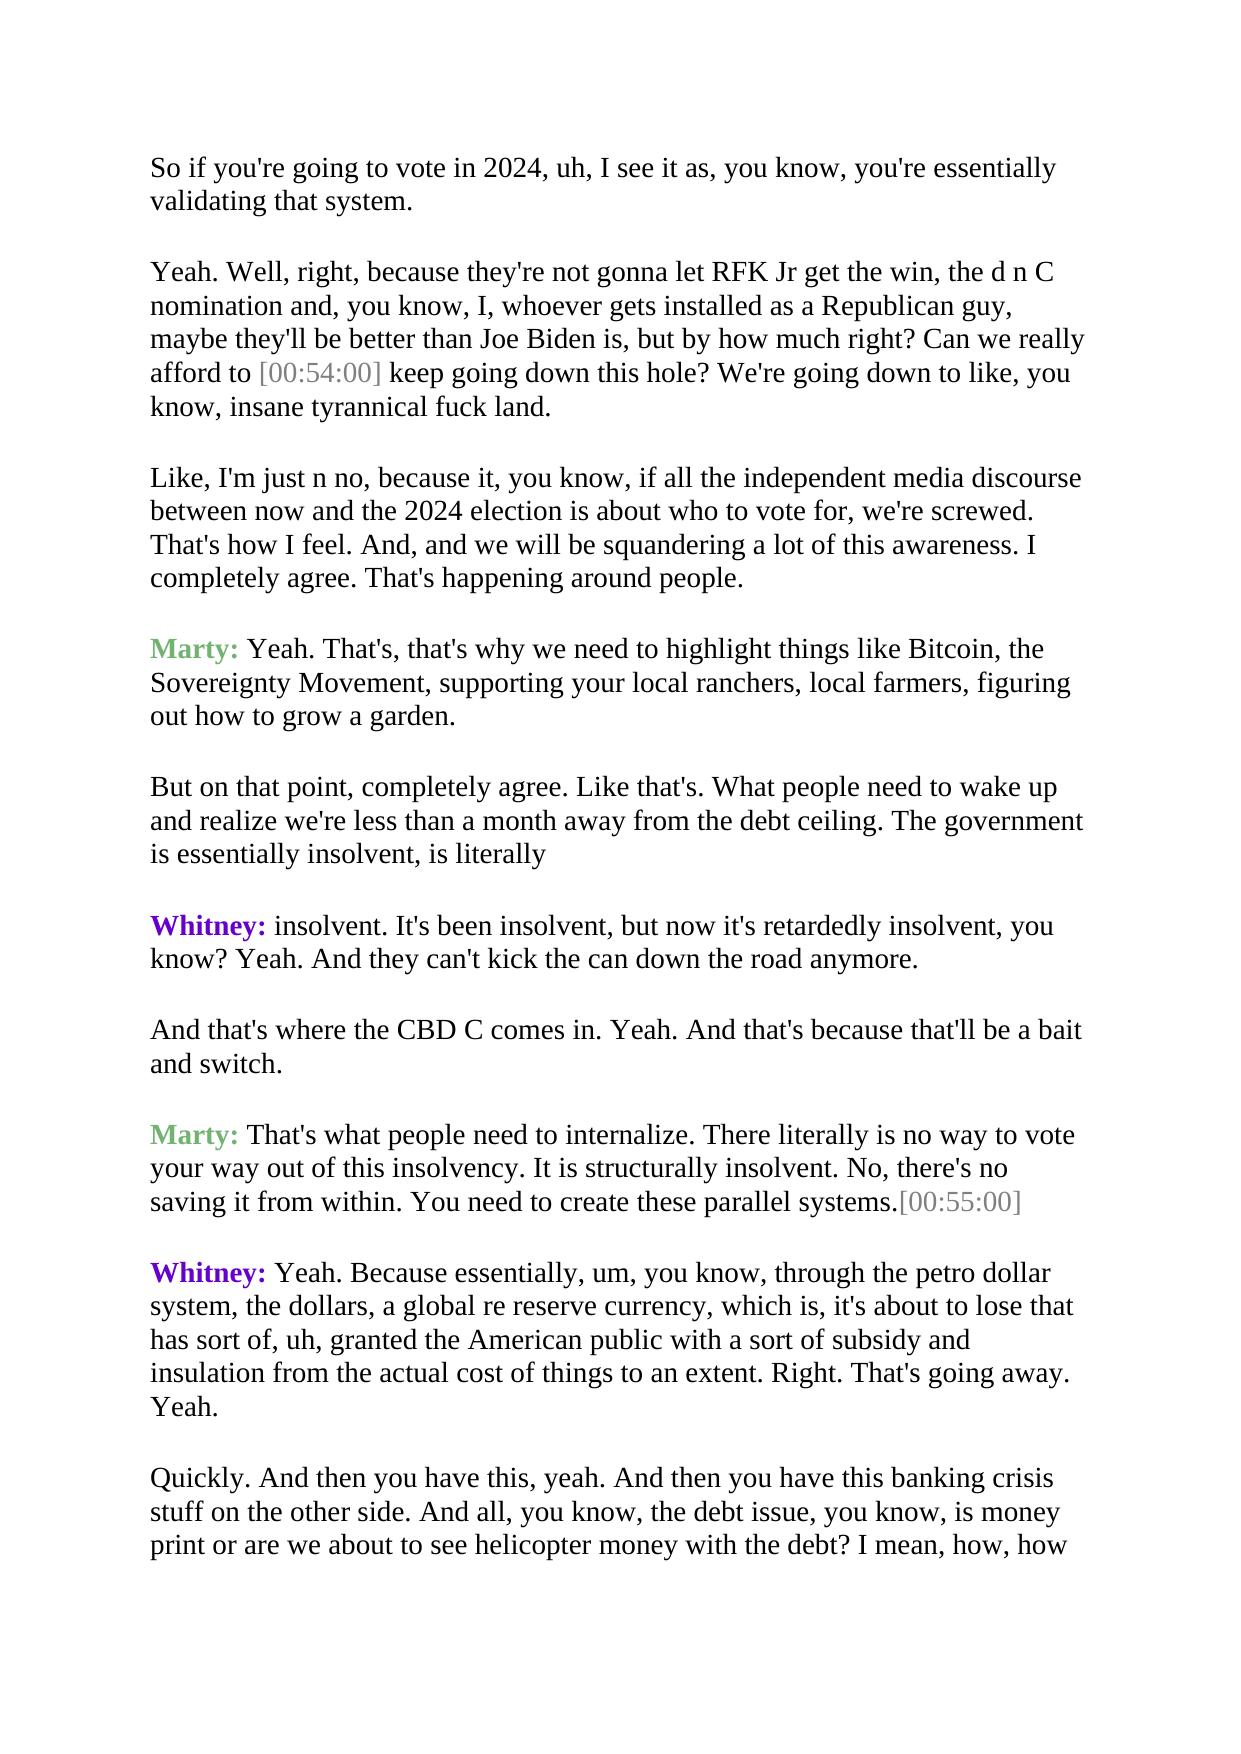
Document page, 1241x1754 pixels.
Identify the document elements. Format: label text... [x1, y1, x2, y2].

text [150, 150, 1090, 217]
text Like, I'm just n no, because it, you know, if all the independent media discourse between now and the 2024 election is about who to vote for, we're screwed. That's how I feel. And, and we will be squandering a lot of this awareness. I completely agree. That's happening around people. [150, 460, 1090, 594]
text Marty: That's what people need to internalize. There literally is no way to vote your way out of this insolvency. It is structurally insolvent. No, there's no saving it from within. You need to create these parallel systems.[00:55:00] [150, 1117, 1090, 1217]
text And that's where the CBD C comes in. Yeah. And that's because that'll be a bait and switch. [150, 1012, 1090, 1079]
text Marty: Yeah. That's, that's why we need to highlight things like Bitcoin, the Sovereignty Movement, supporting your local ranchers, local farmers, figuring out how to grow a garden. [150, 631, 1090, 732]
text Whitney: insolvent. It's been insolvent, but now it's retardedly insolvent, you know? Yeah. And they can't kick the can down the road anymore. [150, 908, 1090, 975]
text Whitney: Yeah. Because essentially, um, you know, through the petro dollar system, the dollars, a global re reserve currency, which is, it's about to lose that has sort of, uh, granted the American public with a sort of subsidy and insulation from the actual cost of things to an extent. Right. That's going away. Yeah. [150, 1255, 1090, 1423]
text Yeah. Well, right, because they're not gonna let RFK Jr get the win, the d n C nomination and, you know, I, whoever gets installed as a Republican guy, maybe they'll be better than Joe Biden is, but by how much right? Can we really afford to [00:54:00] keep going down this hole? We're going down to like, you know, insane tyrannical fuck land. [150, 254, 1090, 422]
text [150, 1460, 1090, 1561]
text But on that point, completely agree. Like that's. What people need to wake up and realize we're less than a month away from the debt ceiling. The government is essentially insolvent, is literally [150, 769, 1090, 870]
